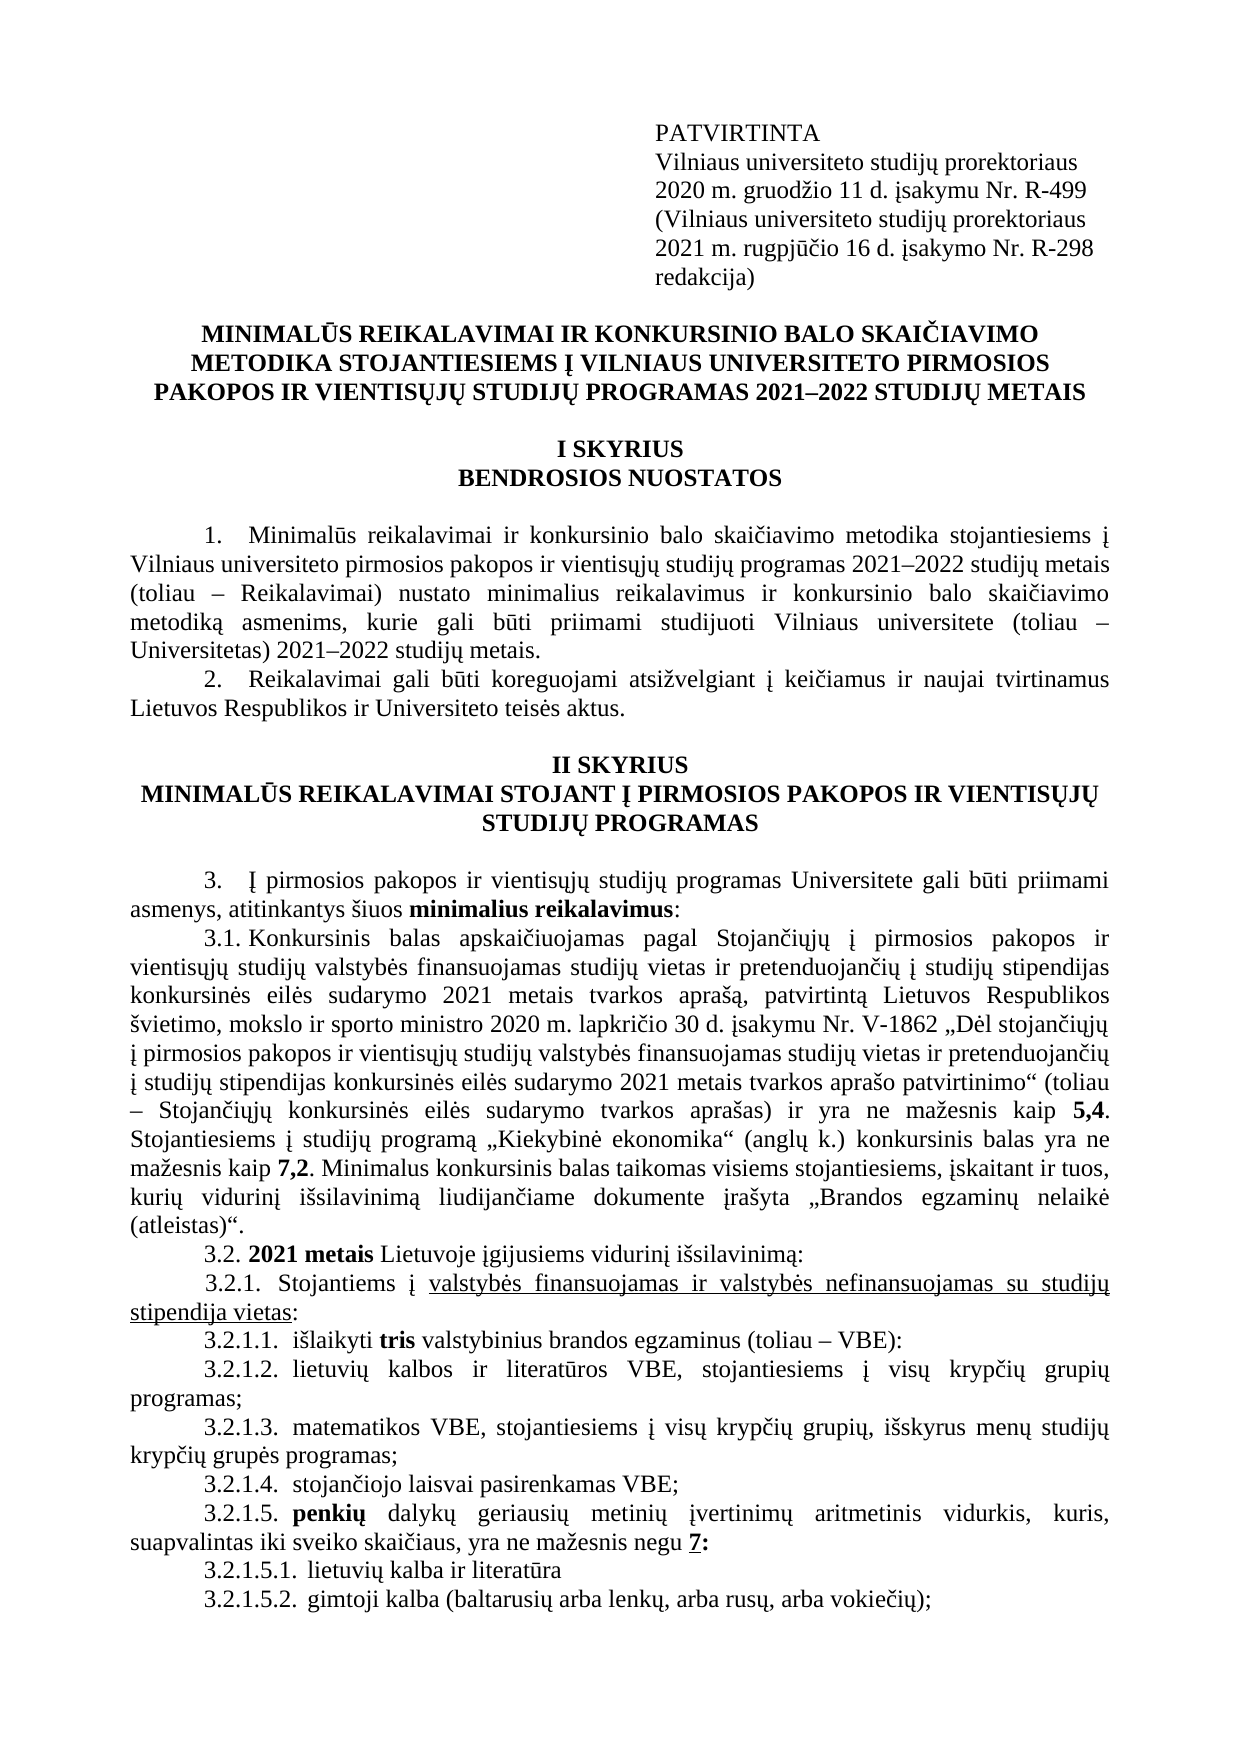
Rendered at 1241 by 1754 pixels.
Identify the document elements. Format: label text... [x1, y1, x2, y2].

text Vilniaus universiteto studijų prorektoriaus [655, 147, 1110, 176]
text PATVIRTINTA [655, 118, 1110, 147]
list lietuvių kalba ir literatūra [130, 1556, 1110, 1584]
text I SKYRIUS [130, 434, 1110, 463]
list matematikos VBE, stojantiesiems į visų krypčių grupių, išskyrus menų studijų krypčių grupės programas; [130, 1412, 1110, 1469]
list Konkursinis balas apskaičiuojamas pagal Stojančiųjų į pirmosios pakopos ir vientisųjų studijų valstybės finansuojamas studijų vietas ir pretenduojančių į studijų stipendijas konkursinės eilės sudarymo 2021 metais tvarkos aprašą, patvirtintą Lietuvos Respublikos švietimo, mokslo ir sporto ministro 2020 m. lapkričio 30 d. įsakymu Nr. V-1862 „Dėl stojančiųjų į pirmosios pakopos ir vientisųjų studijų valstybės finansuojamas studijų vietas ir pretenduojančių į studijų stipendijas konkursinės eilės sudarymo 2021 metais tvarkos aprašo patvirtinimo“ (toliau – Stojančiųjų konkursinės eilės sudarymo tvarkos aprašas) ir yra ne mažesnis kaip 5,4. Stojantiesiems į studijų programą „Kiekybinė ekonomika“ (anglų k.) konkursinis balas yra ne mažesnis kaip 7,2. Minimalus konkursinis balas taikomas visiems stojantiesiems, įskaitant ir tuos, kurių vidurinį išsilavinimą liudijančiame dokumente įrašyta „Brandos egzaminų nelaikė (atleistas)“. [130, 923, 1110, 1239]
list lietuvių kalbos ir literatūros VBE, stojantiesiems į visų krypčių grupių programas; [130, 1354, 1110, 1412]
text MINIMALŪS REIKALAVIMAI IR KONKURSINIO BALO SKAIČIAVIMO METODIKA STOJANTIESIEMS Į VILNIAUS UNIVERSITETO PIRMOSIOS PAKOPOS IR VIENTISŲJŲ STUDIJŲ PROGRAMAS 2021–2022 STUDIJŲ METAIS [130, 319, 1110, 406]
list Stojantiems į valstybės finansuojamas ir valstybės nefinansuojamas su studijų stipendija vietas: [130, 1268, 1110, 1326]
list Reikalavimai gali būti koreguojami atsižvelgiant į keičiamus ir naujai tvirtinamus Lietuvos Respublikos ir Universiteto teisės aktus. [130, 664, 1110, 722]
list išlaikyti tris valstybinius brandos egzaminus (toliau – VBE): [130, 1326, 1110, 1354]
text BENDROSIOS NUOSTATOS [130, 463, 1110, 492]
text 2020 m. gruodžio 11 d. įsakymu Nr. R-499 [655, 176, 1110, 204]
list Į pirmosios pakopos ir vientisųjų studijų programas Universitete gali būti priimami asmenys, atitinkantys šiuos minimalius reikalavimus: [130, 866, 1110, 923]
list 2021 metais Lietuvoje įgijusiems vidurinį išsilavinimą: [130, 1239, 1110, 1268]
list gimtoji kalba (baltarusių arba lenkų, arba rusų, arba vokiečių); [130, 1584, 1110, 1613]
text (Vilniaus universiteto studijų prorektoriaus 2021 m. rugpjūčio 16 d. įsakymo Nr. R-298 redakcija) [655, 204, 1110, 291]
list penkių dalykų geriausių metinių įvertinimų aritmetinis vidurkis, kuris, suapvalintas iki sveiko skaičiaus, yra ne mažesnis negu 7: [130, 1498, 1110, 1556]
list stojančiojo laisvai pasirenkamas VBE; [130, 1469, 1110, 1498]
list Minimalūs reikalavimai ir konkursinio balo skaičiavimo metodika stojantiesiems į Vilniaus universiteto pirmosios pakopos ir vientisųjų studijų programas 2021–2022 studijų metais (toliau – Reikalavimai) nustato minimalius reikalavimus ir konkursinio balo skaičiavimo metodiką asmenims, kurie gali būti priimami studijuoti Vilniaus universitete (toliau – Universitetas) 2021–2022 studijų metais. [130, 521, 1110, 664]
text II SKYRIUS [130, 751, 1110, 779]
text MINIMALŪS REIKALAVIMAI STOJANT Į PIRMOSIOS PAKOPOS IR VIENTISŲJŲ STUDIJŲ PROGRAMAS [130, 779, 1110, 837]
